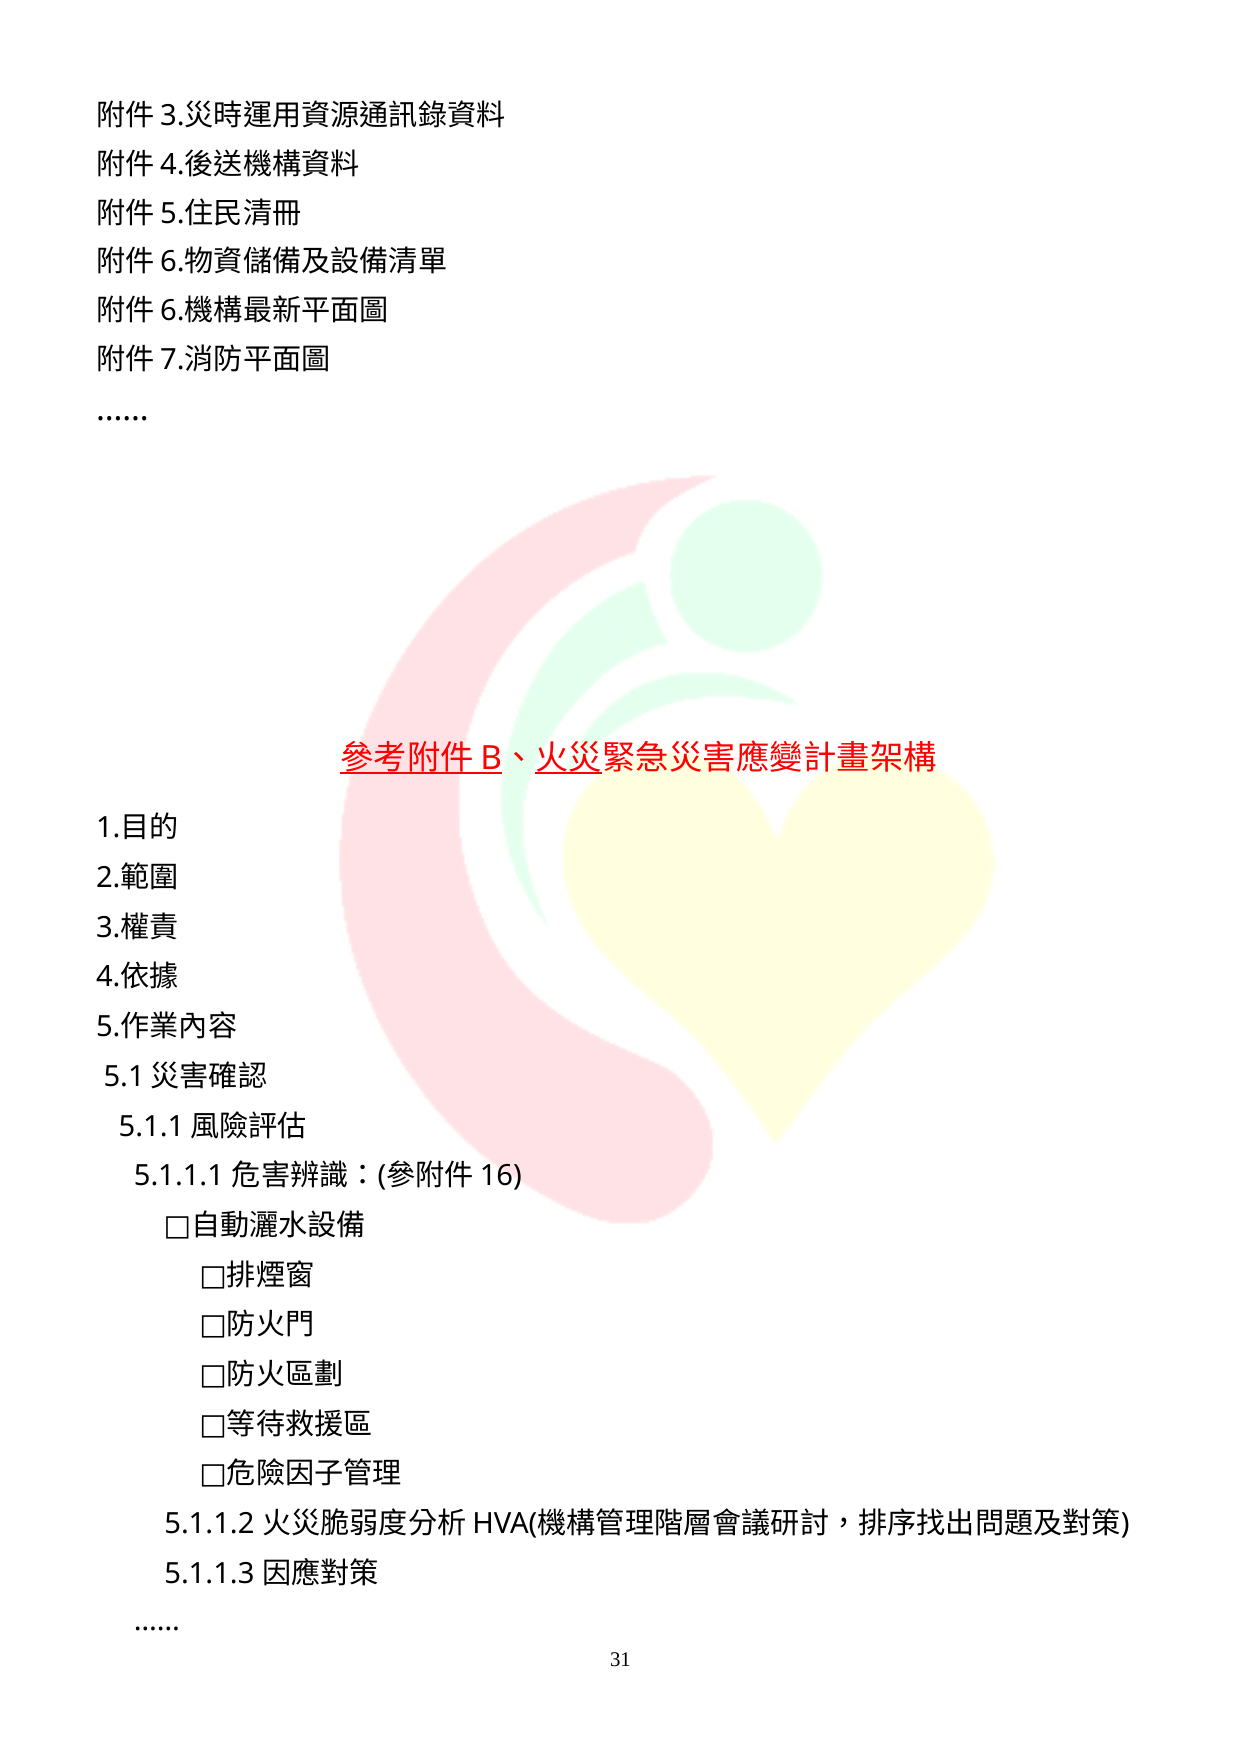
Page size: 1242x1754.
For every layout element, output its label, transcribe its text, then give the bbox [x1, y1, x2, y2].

text 5.1.1.2 火災脆弱度分析HVA(機構管理階層會議研討，排序找出問題及對策) [96, 1499, 1181, 1542]
text 4.依據 [96, 953, 1181, 995]
text □自動灑水設備 [96, 1201, 1181, 1244]
text □防火區劃 [169, 1351, 1181, 1393]
text 附件6.物資儲備及設備清單 [96, 238, 1181, 280]
text □防火門 [169, 1301, 1181, 1343]
text 5.作業內容 [96, 1003, 1181, 1045]
text …… [96, 385, 1181, 431]
text 附件5.住民清冊 [96, 189, 1181, 232]
text 參考附件B、火災緊急災害應變計畫架構 [96, 730, 1181, 779]
text □危險因子管理 [169, 1450, 1181, 1492]
text 5.1.1.3 因應對策 [96, 1549, 1181, 1592]
text 2.範圍 [96, 854, 1181, 896]
text 附件7.消防平面圖 [96, 335, 1181, 378]
text 5.1災害確認 [96, 1052, 1181, 1095]
text □等待救援區 [169, 1400, 1181, 1443]
text 5.1.1.1 危害辨識：(參附件16) [96, 1152, 1181, 1194]
text 附件4.後送機構資料 [96, 140, 1181, 183]
text □排煙窗 [169, 1251, 1181, 1293]
text 附件3.災時運用資源通訊錄資料 [96, 92, 1181, 134]
text 5.1.1風險評估 [96, 1102, 1181, 1144]
text 3.權責 [96, 903, 1181, 946]
text 附件6.機構最新平面圖 [96, 287, 1181, 329]
text …… [96, 1599, 1181, 1639]
text 1.目的 [96, 804, 1181, 846]
